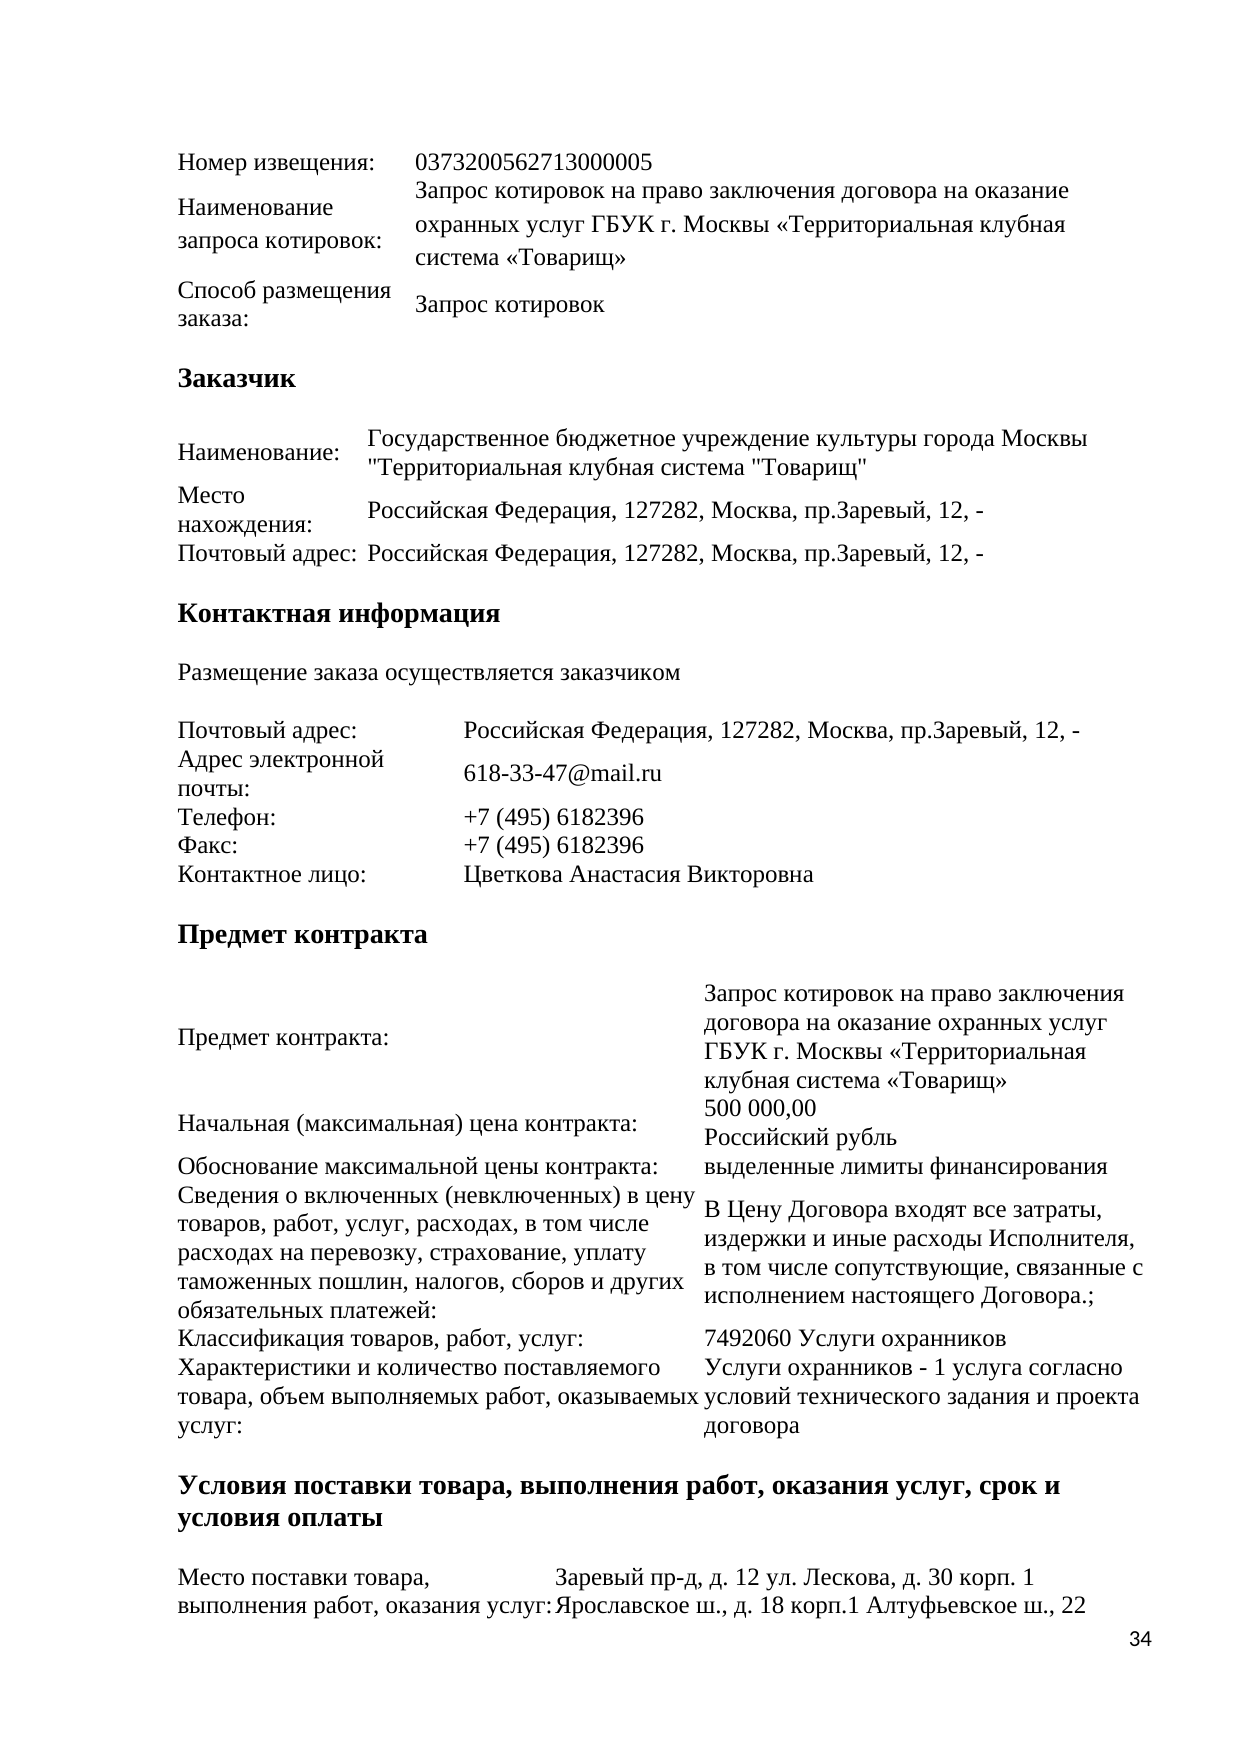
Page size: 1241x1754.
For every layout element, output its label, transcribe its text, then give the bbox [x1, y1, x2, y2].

table_cell В Цену Договора входят все затраты, издержки и иные расходы Исполнителя, в том числе сопутствующие, связанные с исполнением настоящего Договора.; [704, 1180, 1152, 1323]
text Условия поставки товара, выполнения работ, оказания услуг, срок и условия оплаты [177, 1468, 1152, 1532]
table_cell Цветкова Анастасия Викторовна [463, 859, 1080, 888]
table_cell Характеристики и количество поставляемого товара, объем выполняемых работ, оказываемых услуг: [177, 1352, 704, 1438]
text Контактная информация [177, 596, 1152, 628]
text Предмет контракта [177, 917, 1152, 949]
table_cell Наименование запроса котировок: [177, 176, 415, 275]
table_cell 7492060 Услуги охранников [704, 1324, 1152, 1352]
table_cell выделенные лимиты финансирования [704, 1151, 1152, 1180]
table_header Номер извещения: [177, 147, 415, 176]
table_cell Классификация товаров, работ, услуг: [177, 1324, 704, 1352]
table_cell Услуги охранников - 1 услуга согласно условий технического задания и проекта договора [704, 1352, 1152, 1438]
table_header Государственное бюджетное учреждение культуры города Москвы "Территориальная клубная система "Товарищ" [367, 423, 1152, 480]
table_cell 618-33-47@mail.ru [463, 744, 1080, 802]
table_cell Запрос котировок на право заключения договора на оказание охранных услуг ГБУК г. Москвы «Территориальная клубная система «Товарищ» [415, 176, 1152, 275]
table_cell Обоснование максимальной цены контракта: [177, 1151, 704, 1180]
table_cell Российская Федерация, 127282, Москва, пр.Заревый, 12, - [367, 538, 1152, 567]
table_header Запрос котировок на право заключения договора на оказание охранных услуг ГБУК г. Москвы «Территориальная клубная система «Товарищ» [704, 979, 1152, 1093]
table_header Предмет контракта: [177, 979, 704, 1093]
table_cell Способ размещения заказа: [177, 275, 415, 332]
table_cell Телефон: [177, 802, 463, 830]
text Размещение заказа осуществляется заказчиком [177, 657, 1152, 686]
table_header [177, 1562, 555, 1619]
table_cell Российская Федерация, 127282, Москва, пр.Заревый, 12, - [367, 480, 1152, 538]
table_cell Сведения о включенных (невключенных) в цену товаров, работ, услуг, расходах, в том числе расходах на перевозку, страхование, уплату таможенных пошлин, налогов, сборов и других обязательных платежей: [177, 1180, 704, 1323]
text Заказчик [177, 361, 1152, 394]
table_header Российская Федерация, 127282, Москва, пр.Заревый, 12, - [463, 715, 1080, 744]
table_cell Начальная (максимальная) цена контракта: [177, 1094, 704, 1151]
table_header Наименование: [177, 423, 367, 480]
table_cell Адрес электронной почты: [177, 744, 463, 802]
table_cell Запрос котировок [415, 275, 1152, 332]
table_cell Контактное лицо: [177, 859, 463, 888]
table_cell Факс: [177, 830, 463, 859]
table_cell +7 (495) 6182396 [463, 830, 1080, 859]
table_cell Почтовый адрес: [177, 538, 367, 567]
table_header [555, 1562, 1152, 1619]
table_header 0373200562713000005 [415, 147, 1152, 176]
table_cell +7 (495) 6182396 [463, 802, 1080, 830]
table_header Почтовый адрес: [177, 715, 463, 744]
table_cell Место нахождения: [177, 480, 367, 538]
table_cell 500 000,00 Российский рубль [704, 1094, 1152, 1151]
